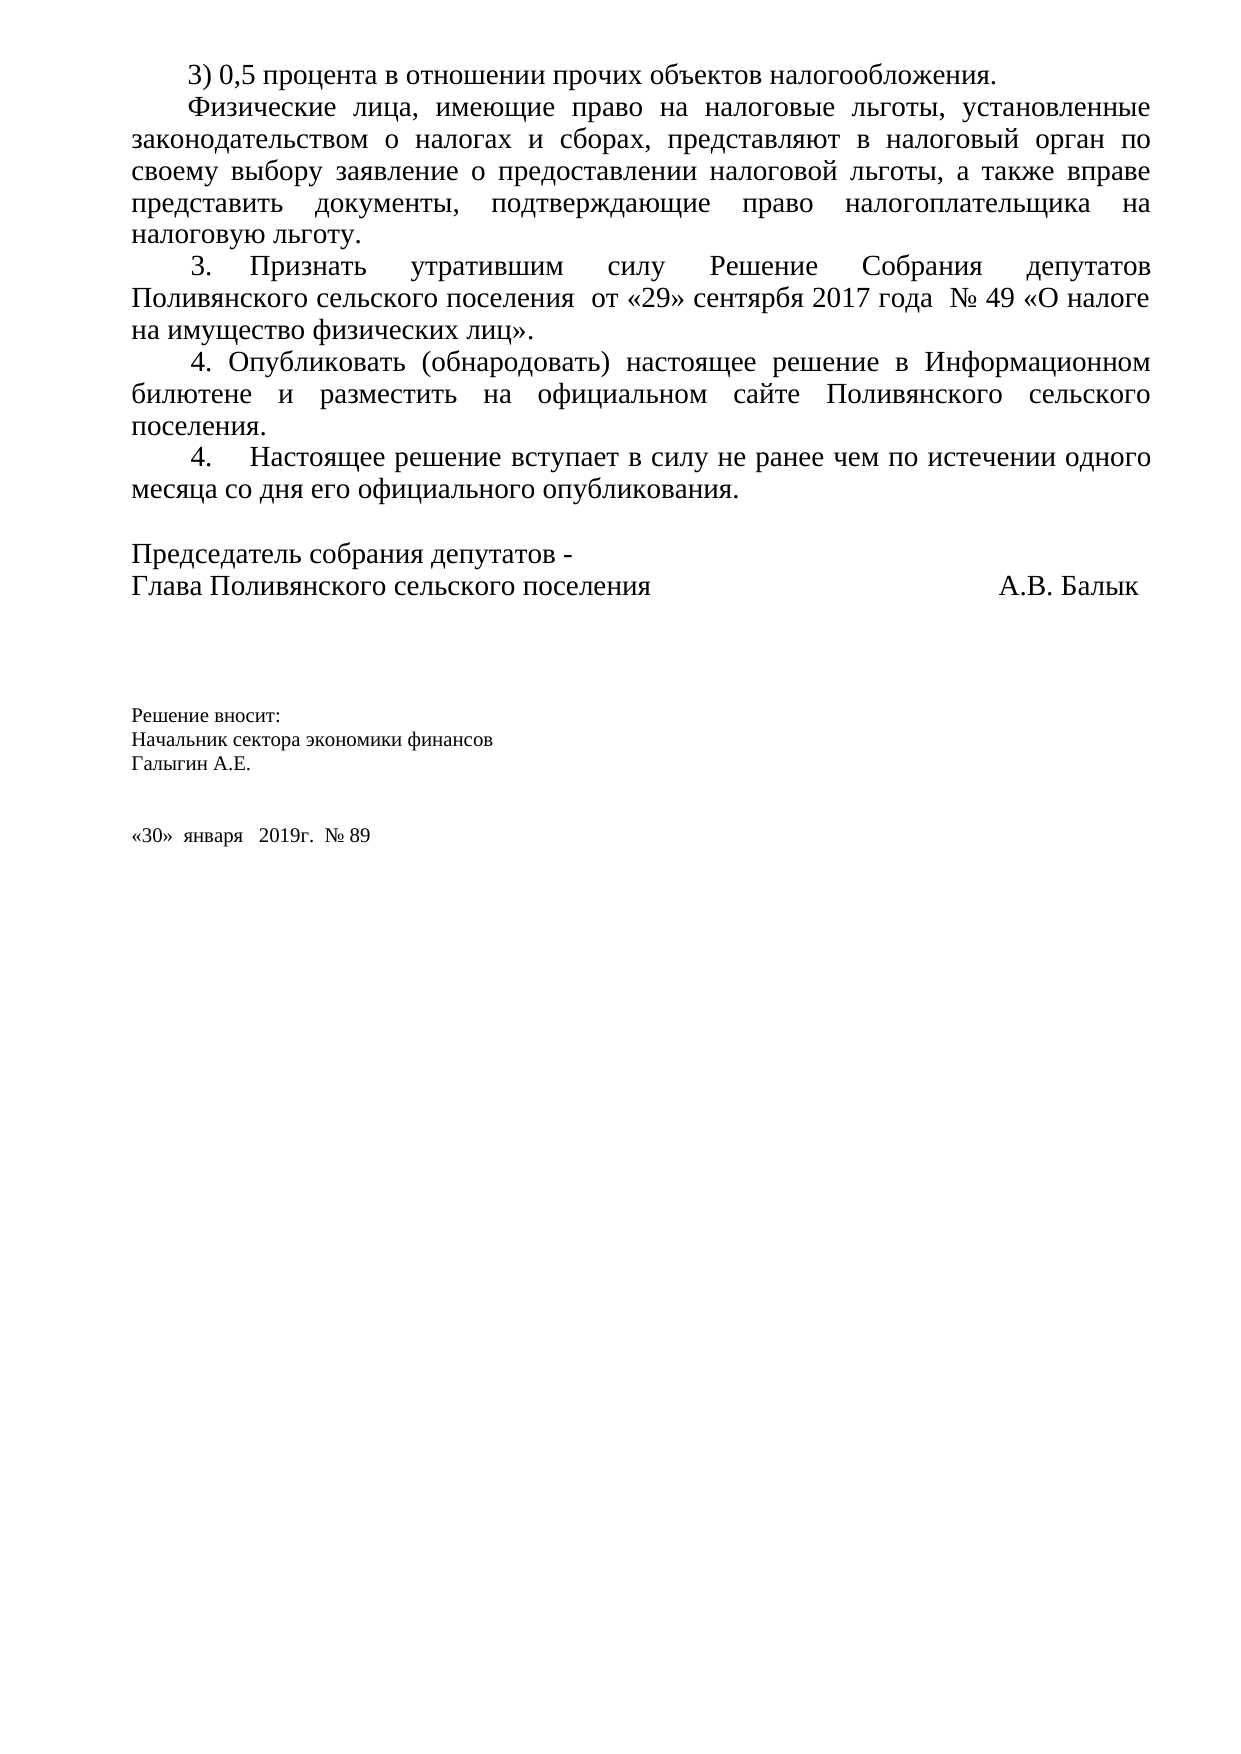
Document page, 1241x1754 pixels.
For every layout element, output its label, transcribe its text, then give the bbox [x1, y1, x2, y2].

text Галыгин А.Е. [131, 751, 1152, 775]
text Председатель собрания депутатов - [131, 538, 1152, 570]
text «30» января 2019г. № 89 [131, 823, 1152, 847]
text 3. Признать утратившим силу Решение Собрания депутатов Поливянского сельского поселения от «29» сентярбя 2017 года № 49 «О налоге на имущество физических лиц». [131, 250, 1152, 346]
text Начальник сектора экономики финансов [131, 727, 1152, 751]
text Физические лица, имеющие право на налоговые льготы, установленные законодательством о налогах и сборах, представляют в налоговый орган по своему выбору заявление о предоставлении налоговой льготы, а также вправе представить документы, подтверждающие право налогоплательщика на налоговую льготу. [131, 91, 1152, 250]
text Решение вносит: [131, 702, 1152, 727]
text 4. Опубликовать (обнародовать) настоящее решение в Информационном билютене и разместить на официальном сайте Поливянского сельского поселения. [131, 346, 1152, 441]
text Глава Поливянского сельского поселения А.В. Балык [131, 570, 1152, 602]
text 4. Настоящее решение вступает в силу не ранее чем по истечении одного месяца со дня его официального опубликования. [131, 441, 1152, 505]
text 3) 0,5 процента в отношении прочих объектов налогообложения. [131, 59, 1152, 91]
